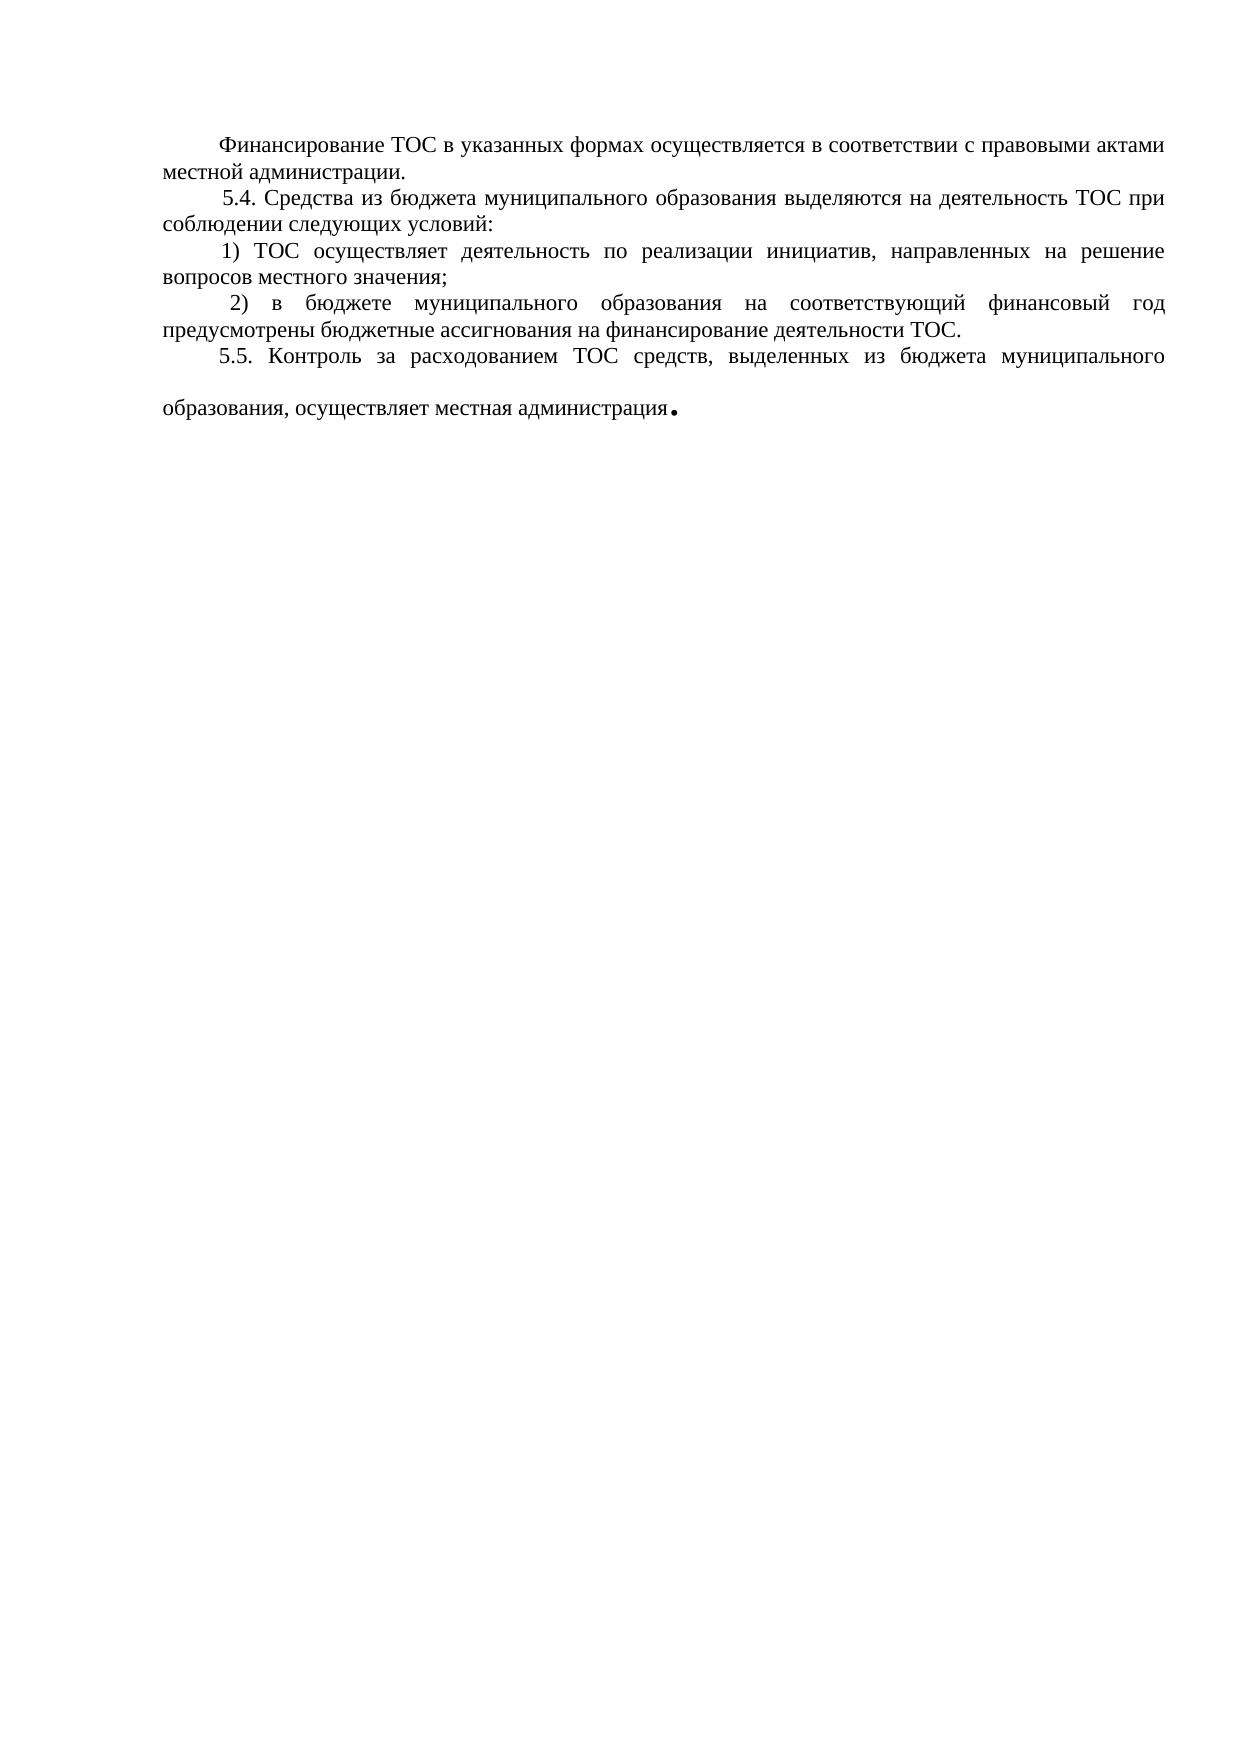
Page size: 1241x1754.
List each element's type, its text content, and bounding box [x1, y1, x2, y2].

text Финансирование ТОС в указанных формах осуществляется в соответствии с правовыми актами местной администрации. [162, 131, 1167, 184]
text 5.5. Контроль за расходованием ТОС средств, выделенных из бюджета муниципального образования, осуществляет местная администрация. [162, 342, 1167, 426]
text 5.4. Средства из бюджета муниципального образования выделяются на деятельность ТОС при соблюдении следующих условий: [162, 184, 1167, 237]
text 1) ТОС осуществляет деятельность по реализации инициатив, направленных на решение вопросов местного значения; [162, 237, 1167, 289]
text 2) в бюджете муниципального образования на соответствующий финансовый год предусмотрены бюджетные ассигнования на финансирование деятельности ТОС. [162, 289, 1167, 342]
